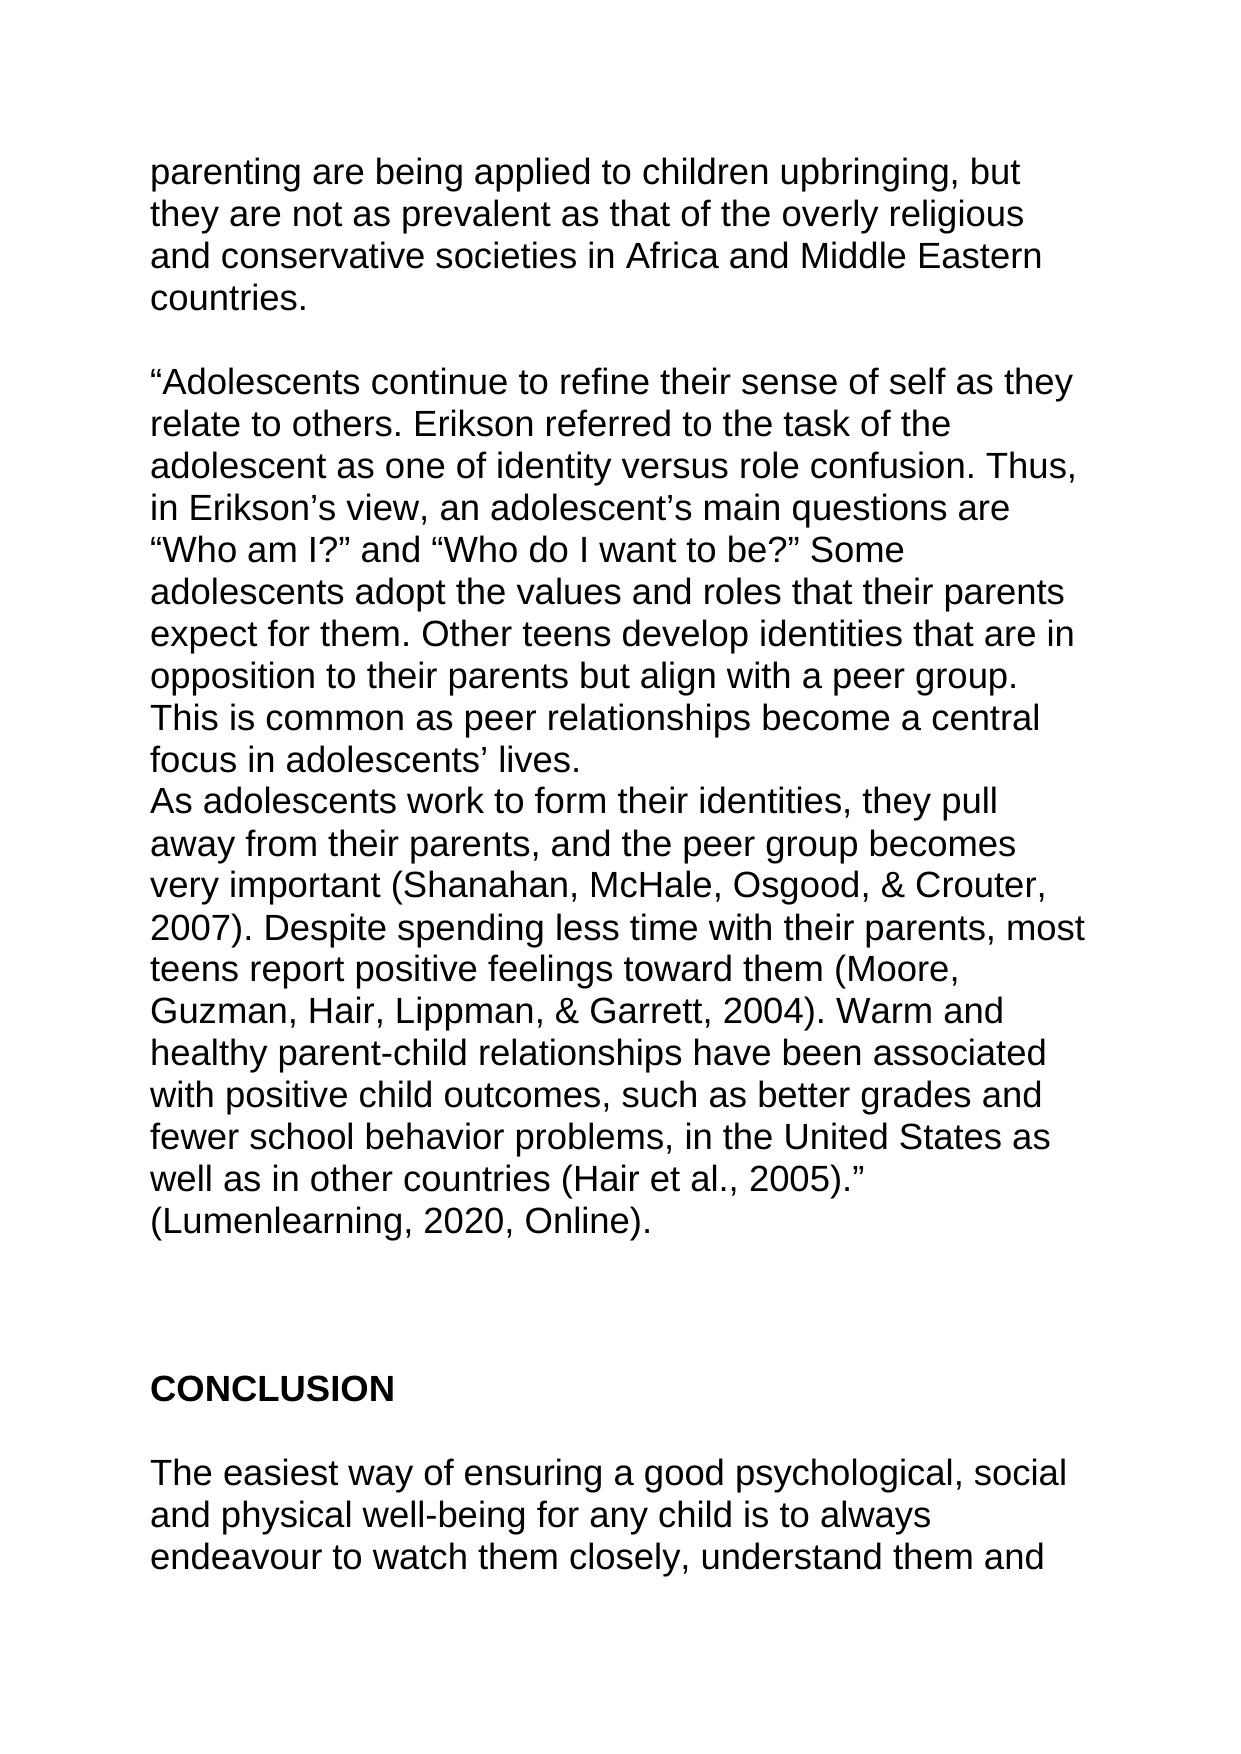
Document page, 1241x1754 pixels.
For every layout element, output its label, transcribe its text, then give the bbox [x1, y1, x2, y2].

text CONCLUSION [150, 1367, 1090, 1409]
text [150, 150, 1090, 318]
text “Adolescents continue to refine their sense of self as they relate to others. Erikson referred to the task of the adolescent as one of identity versus role confusion. Thus, in Erikson’s view, an adolescent’s main questions are “Who am I?” and “Who do I want to be?” Some adolescents adopt the values and roles that their parents expect for them. Other teens develop identities that are in opposition to their parents but align with a peer group. This is common as peer relationships become a central focus in adolescents’ lives. [150, 360, 1090, 780]
text As adolescents work to form their identities, they pull away from their parents, and the peer group becomes very important (Shanahan, McHale, Osgood, & Crouter, 2007). Despite spending less time with their parents, most teens report positive feelings toward them (Moore, Guzman, Hair, Lippman, & Garrett, 2004). Warm and healthy parent-child relationships have been associated with positive child outcomes, such as better grades and fewer school behavior problems, in the United States as well as in other countries (Hair et al., 2005).” [150, 780, 1090, 1199]
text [150, 1451, 1090, 1577]
text (Lumenlearning, 2020, Online). [150, 1199, 1090, 1241]
